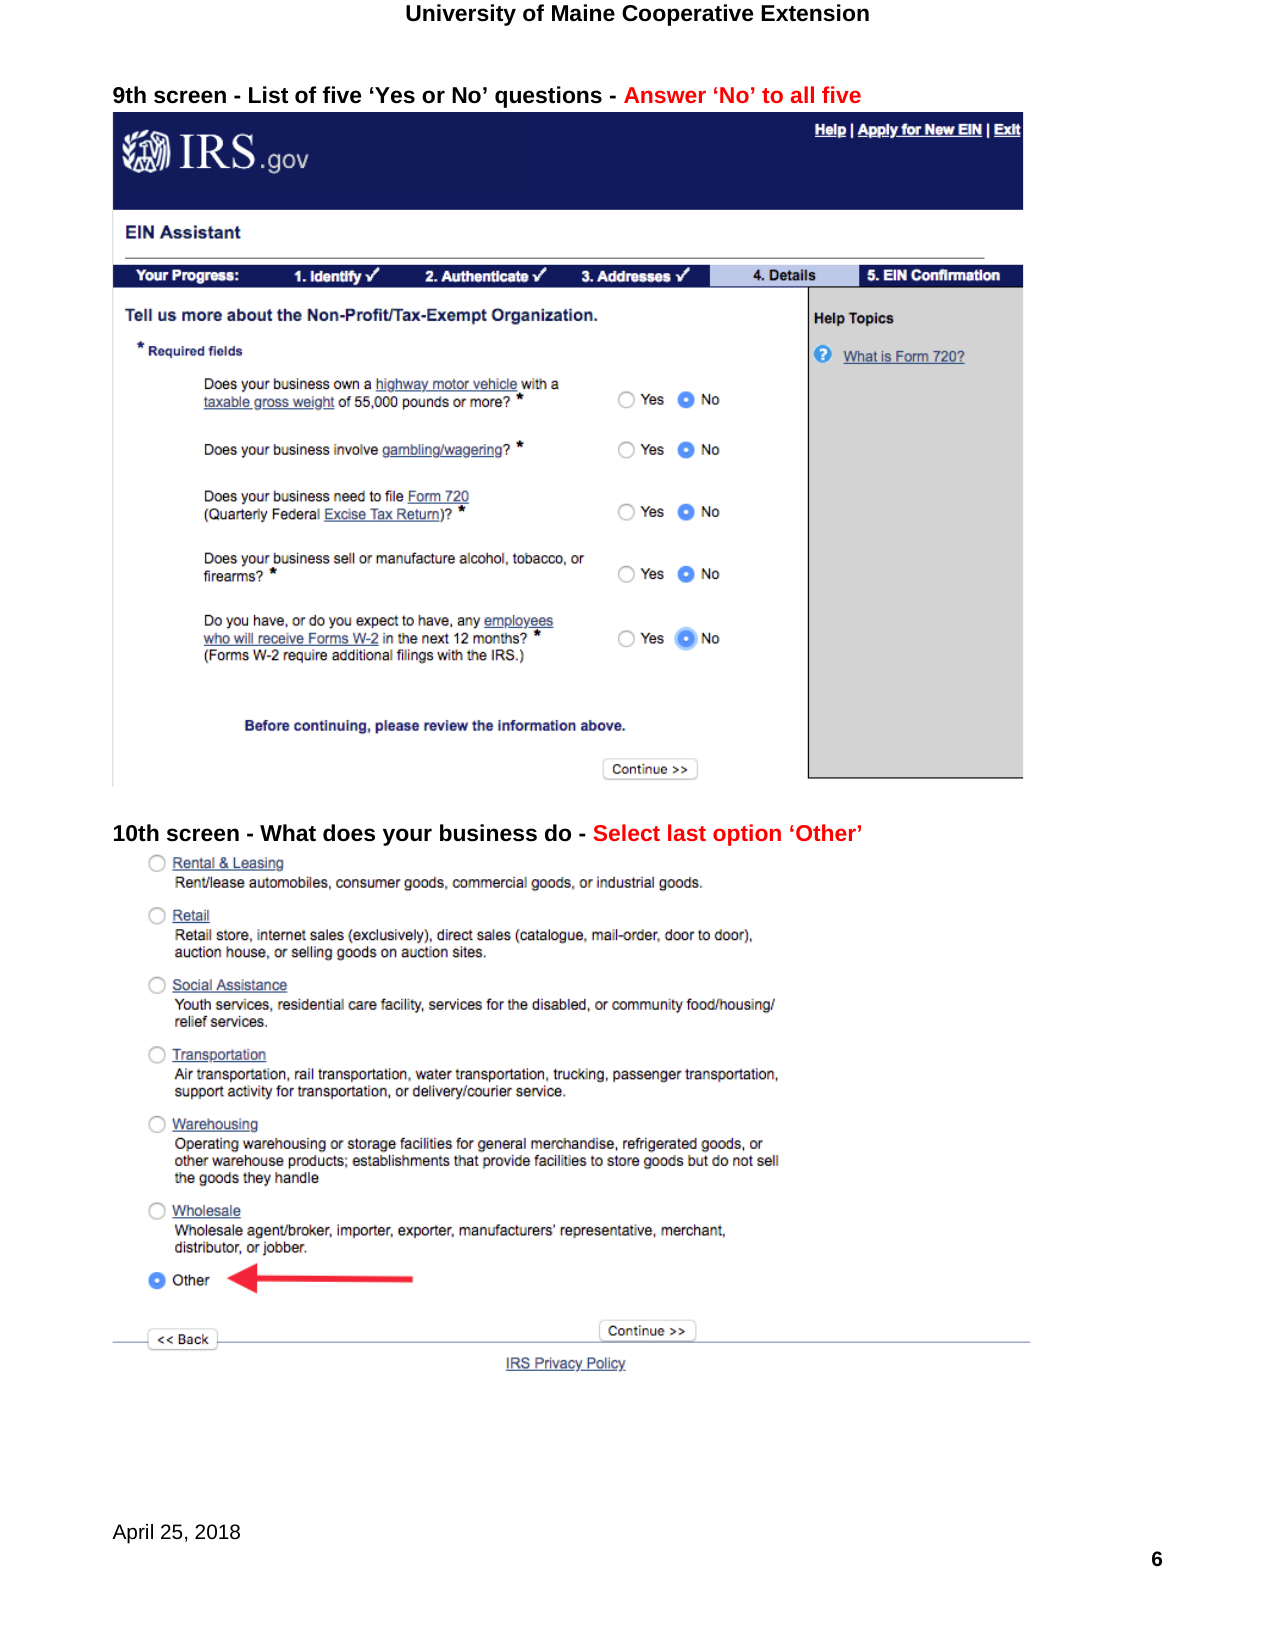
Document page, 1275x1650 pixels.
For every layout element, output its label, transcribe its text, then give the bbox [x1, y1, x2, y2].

picture [112, 850, 1031, 1382]
text 10th screen - What does your business do - Select last option ‘Other’ [112, 820, 1162, 847]
text 9th screen - List of five ‘Yes or No’ questions - Answer ‘No’ to all five [112, 82, 1162, 109]
picture [112, 112, 1024, 787]
